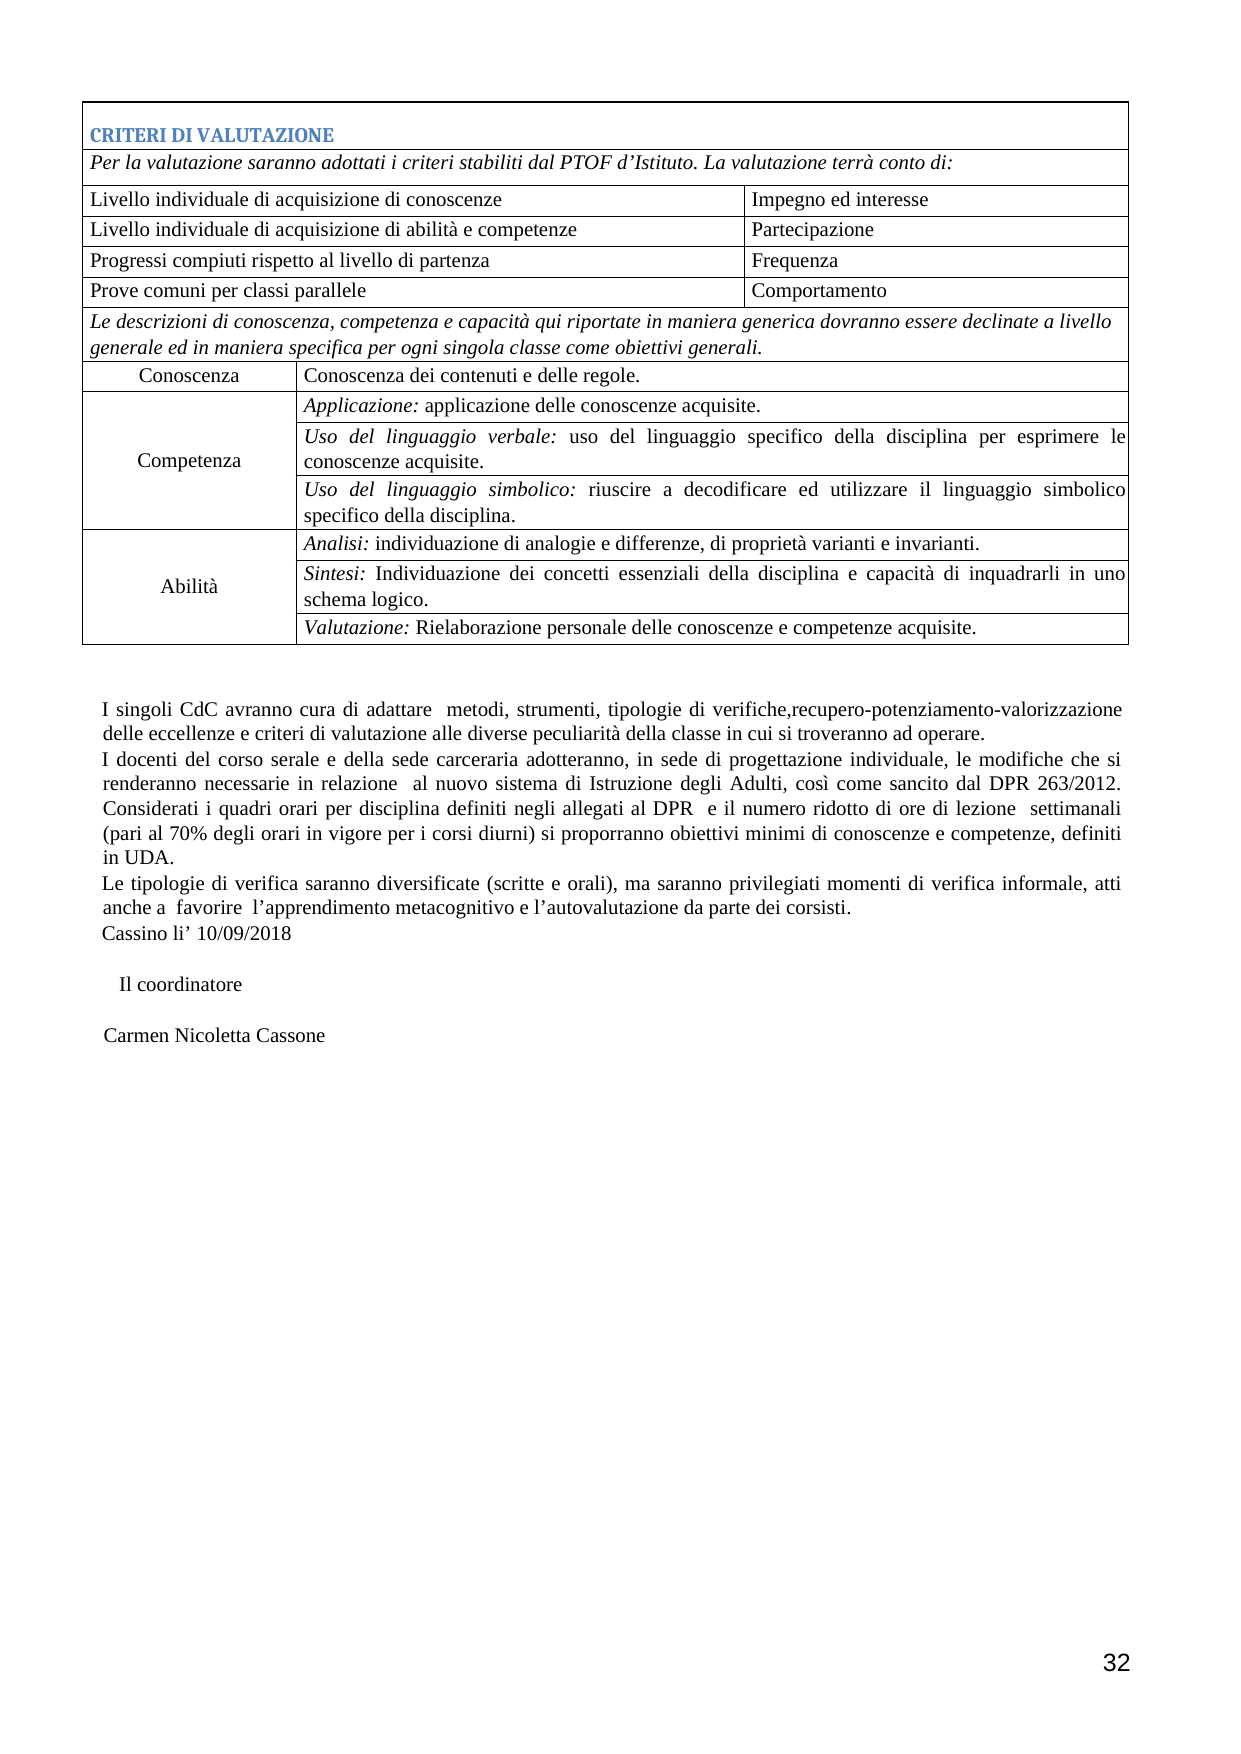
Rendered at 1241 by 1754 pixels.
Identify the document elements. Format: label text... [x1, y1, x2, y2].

table_cell Competenza [83, 392, 296, 529]
table_cell Prove comuni per classi parallele [83, 278, 744, 307]
table_cell Le descrizioni di conoscenza, competenza e capacità qui riportate in maniera generica dovranno essere declinate a livello generale ed in maniera specifica per ogni singola classe come obiettivi generali. [83, 308, 1128, 361]
table_cell Abilità [83, 530, 296, 644]
table_cell Impegno ed interesse [745, 186, 1128, 216]
text Il coordinatore [103, 972, 1130, 996]
table_cell Livello individuale di acquisizione di conoscenze [83, 186, 744, 216]
table_cell Partecipazione [745, 217, 1128, 246]
table_cell Applicazione: applicazione delle conoscenze acquisite. [297, 392, 1128, 422]
table_cell Conoscenza dei contenuti e delle regole. [297, 362, 1128, 391]
table_cell Progressi compiuti rispetto al livello di partenza [83, 247, 744, 277]
table_cell Sintesi: Individuazione dei concetti essenziali della disciplina e capacità di inquadrarli in uno schema logico. [297, 561, 1128, 613]
table_cell Uso del linguaggio verbale: uso del linguaggio specifico della disciplina per esprimere le conoscenze acquisite. [297, 423, 1128, 475]
table_cell Uso del linguaggio simbolico: riuscire a decodificare ed utilizzare il linguaggio simbolico specifico della disciplina. [297, 476, 1128, 529]
text I singoli CdC avranno cura di adattare metodi, strumenti, tipologie di verifiche,recupero-potenziamento-valorizzazione delle eccellenze e criteri di valutazione alle diverse peculiarità della classe in cui si troveranno ad operare. [102, 697, 1124, 745]
text I docenti del corso serale e della sede carceraria adotteranno, in sede di progettazione individuale, le modifiche che si renderanno necessarie in relazione al nuovo sistema di Istruzione degli Adulti, così come sancito dal DPR 263/2012. Considerati i quadri orari per disciplina definiti negli allegati al DPR e il numero ridotto di ore di lezione settimanali (pari al 70% degli orari in vigore per i corsi diurni) si proporranno obiettivi minimi di conoscenze e competenze, definiti in UDA. [102, 747, 1124, 869]
table_cell Frequenza [745, 247, 1128, 277]
text Cassino li’ 10/09/2018 [102, 920, 1124, 944]
table_cell Comportamento [745, 278, 1128, 307]
table_header CRITERI DI VALUTAZIONE [83, 103, 1128, 148]
table_cell Livello individuale di acquisizione di abilità e competenze [83, 217, 744, 246]
table_cell Per la valutazione saranno adottati i criteri stabiliti dal PTOF d’Istituto. La valutazione terrà conto di: [83, 150, 1128, 185]
text Carmen Nicoletta Cassone [103, 1023, 1130, 1047]
text Le tipologie di verifica saranno diversificate (scritte e orali), ma saranno privilegiati momenti di verifica informale, atti anche a favorire l’apprendimento metacognitivo e l’autovalutazione da parte dei corsisti. [102, 871, 1124, 919]
table_cell Analisi: individuazione di analogie e differenze, di proprietà varianti e invarianti. [297, 530, 1128, 559]
table_cell Conoscenza [83, 362, 296, 391]
table_cell Valutazione: Rielaborazione personale delle conoscenze e competenze acquisite. [297, 614, 1128, 644]
